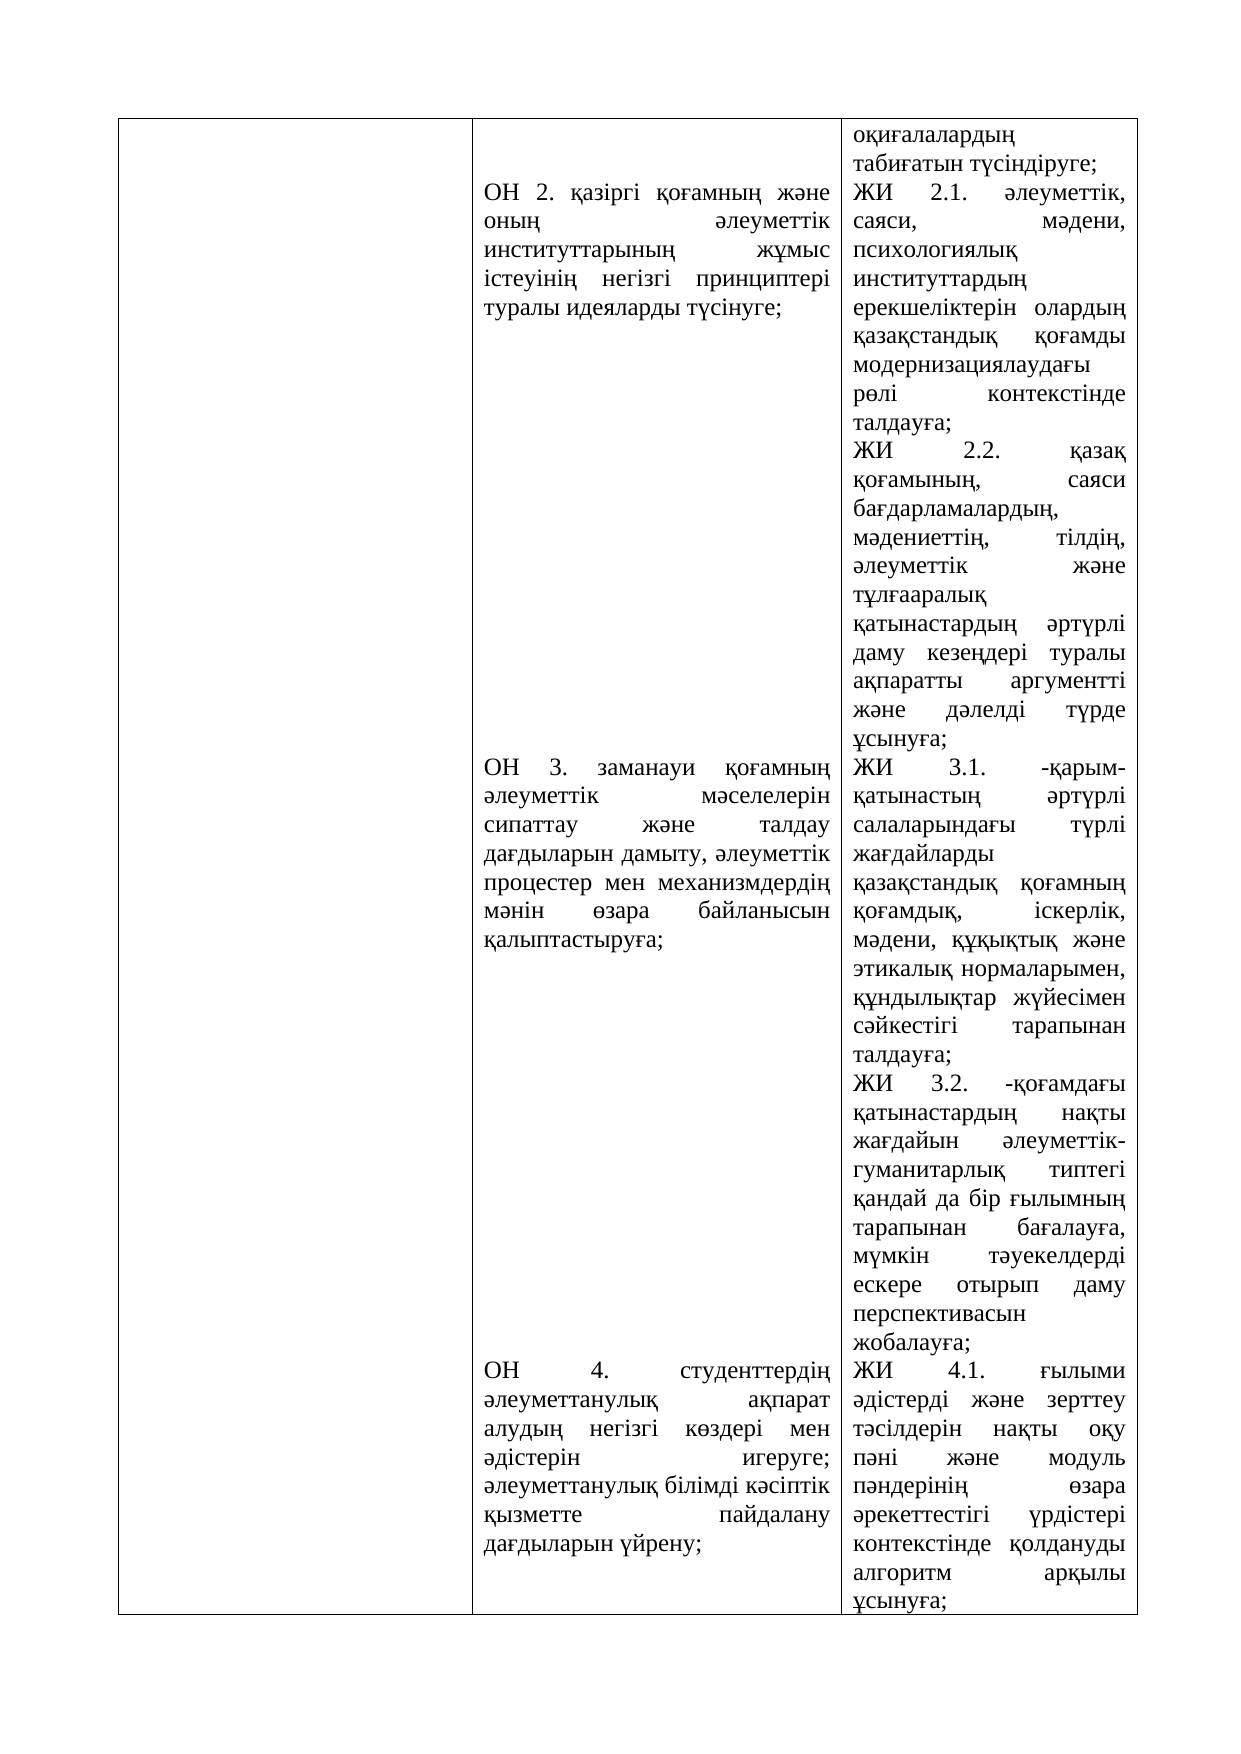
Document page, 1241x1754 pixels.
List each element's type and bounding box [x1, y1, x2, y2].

table_cell [842, 119, 1137, 1614]
table_cell [119, 119, 472, 1614]
table_cell [473, 119, 841, 1614]
